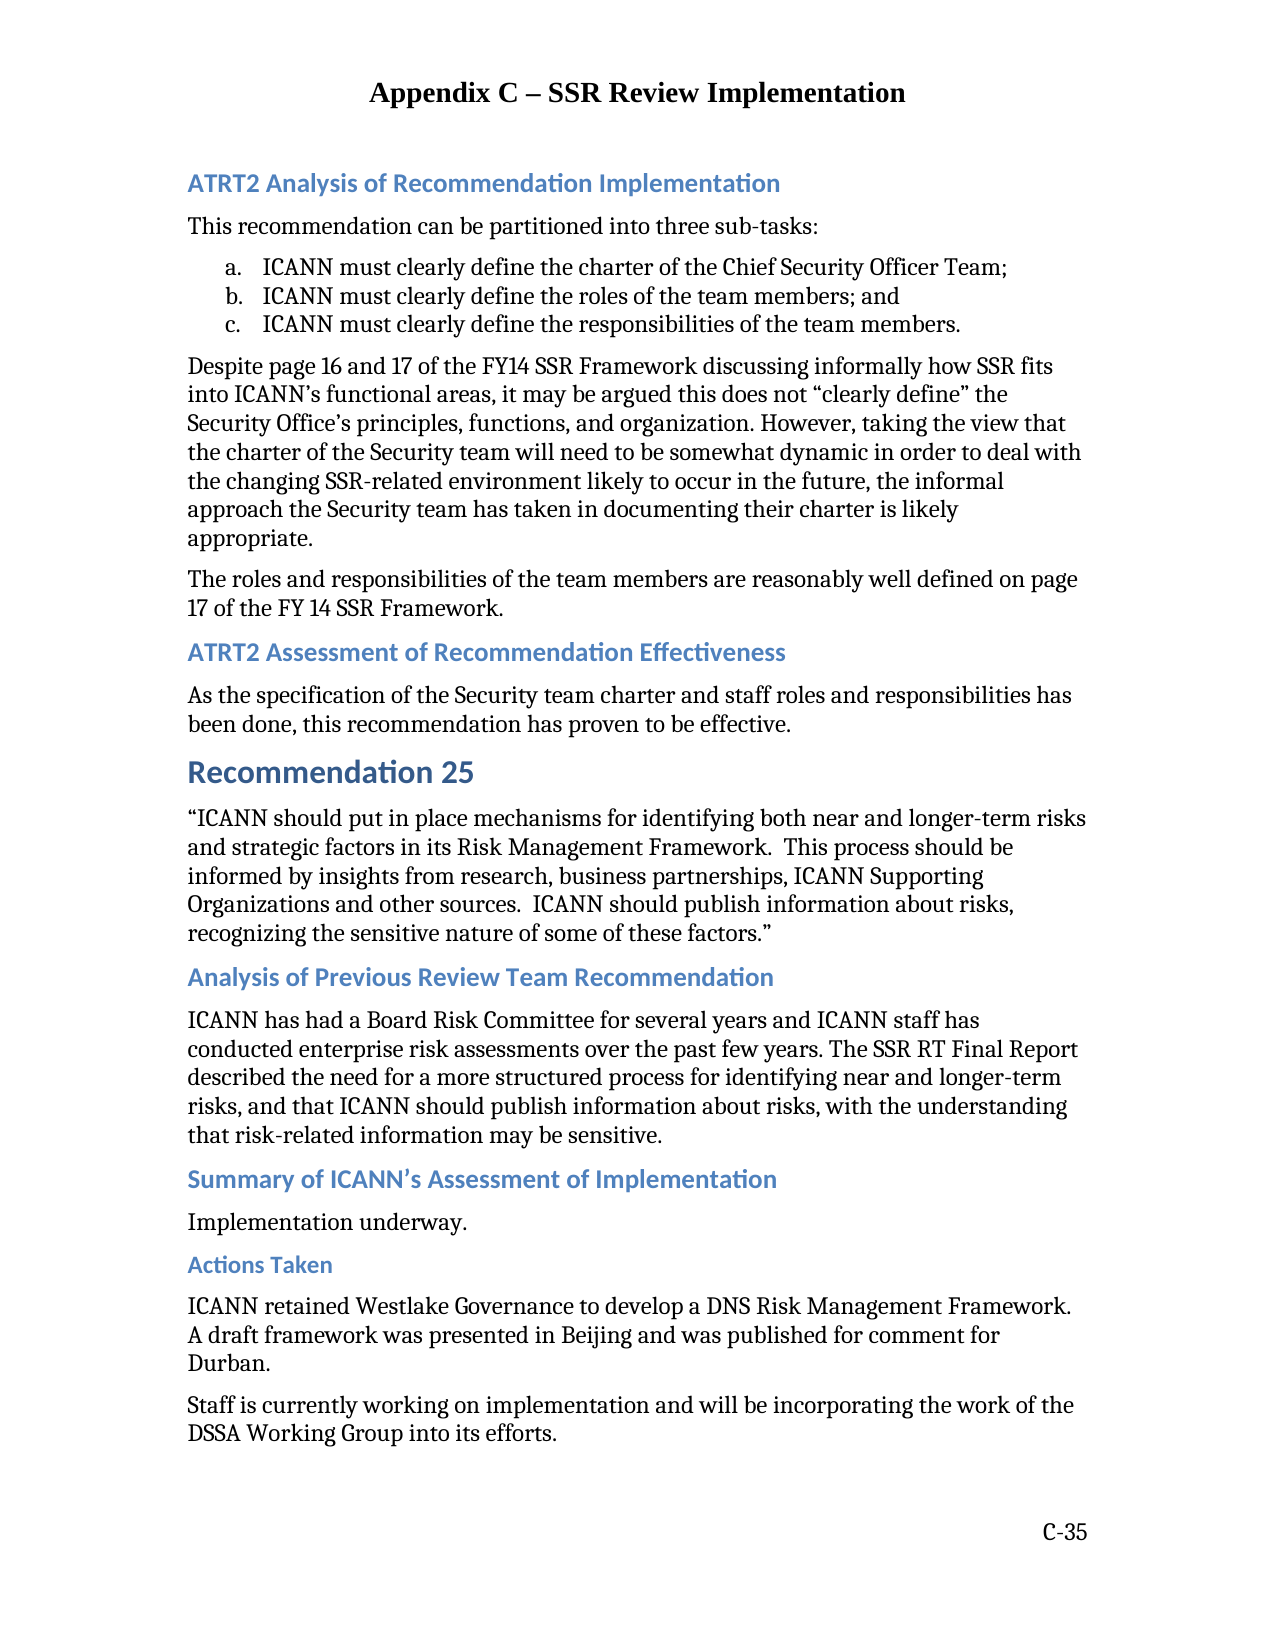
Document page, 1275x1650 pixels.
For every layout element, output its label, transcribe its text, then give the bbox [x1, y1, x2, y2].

text The roles and responsibilities of the team members are reasonably well defined on page 17 of the FY 14 SSR Framework. [187, 565, 1087, 623]
subtitle ATRT2 Analysis of Recommendation Implementation [187, 166, 1087, 199]
text ICANN retained Westlake Governance to develop a DNS Risk Management Framework. A draft framework was presented in Beijing and was published for comment for Durban. [187, 1292, 1087, 1378]
subtitle Analysis of Previous Review Team Recommendation [187, 960, 1087, 993]
list ICANN must clearly define the charter of the Chief Security Officer Team; [225, 253, 1087, 282]
list ICANN must clearly define the roles of the team members; and [225, 282, 1087, 310]
text ICANN has had a Board Risk Committee for several years and ICANN staff has conducted enterprise risk assessments over the past few years. The SSR RT Final Report described the need for a more structured process for identifying near and longer-term risks, and that ICANN should publish information about risks, with the understanding that risk-related information may be sensitive. [187, 1006, 1087, 1149]
text This recommendation can be partitioned into three sub-tasks: [187, 212, 1087, 240]
subtitle Actions Taken [187, 1249, 1087, 1279]
subtitle ATRT2 Assessment of Recommendation Effectiveness [187, 635, 1087, 668]
text As the specification of the Security team charter and staff roles and responsibilities has been done, this recommendation has proven to be effective. [187, 681, 1087, 738]
text “ICANN should put in place mechanisms for identifying both near and longer-term risks and strategic factors in its Risk Management Framework. This process should be informed by insights from research, business partnerships, ICANN Supporting Organizations and other sources. ICANN should publish information about risks, recognizing the sensitive nature of some of these factors.” [187, 804, 1087, 948]
subtitle Recommendation 25 [187, 751, 1087, 792]
list ICANN must clearly define the responsibilities of the team members. [225, 310, 1087, 339]
text Despite page 16 and 17 of the FY14 SSR Framework discussing informally how SSR fits into ICANN’s functional areas, it may be argued this does not “clearly define” the Security Office’s principles, functions, and organization. However, taking the view that the charter of the Security team will need to be somewhat dynamic in order to deal with the changing SSR-related environment likely to occur in the future, the informal approach the Security team has taken in documenting their charter is likely appropriate. [187, 352, 1087, 553]
subtitle Summary of ICANN’s Assessment of Implementation [187, 1162, 1087, 1195]
text Staff is currently working on implementation and will be incorporating the work of the DSSA Working Group into its efforts. [187, 1391, 1087, 1448]
text Implementation underway. [187, 1208, 1087, 1236]
